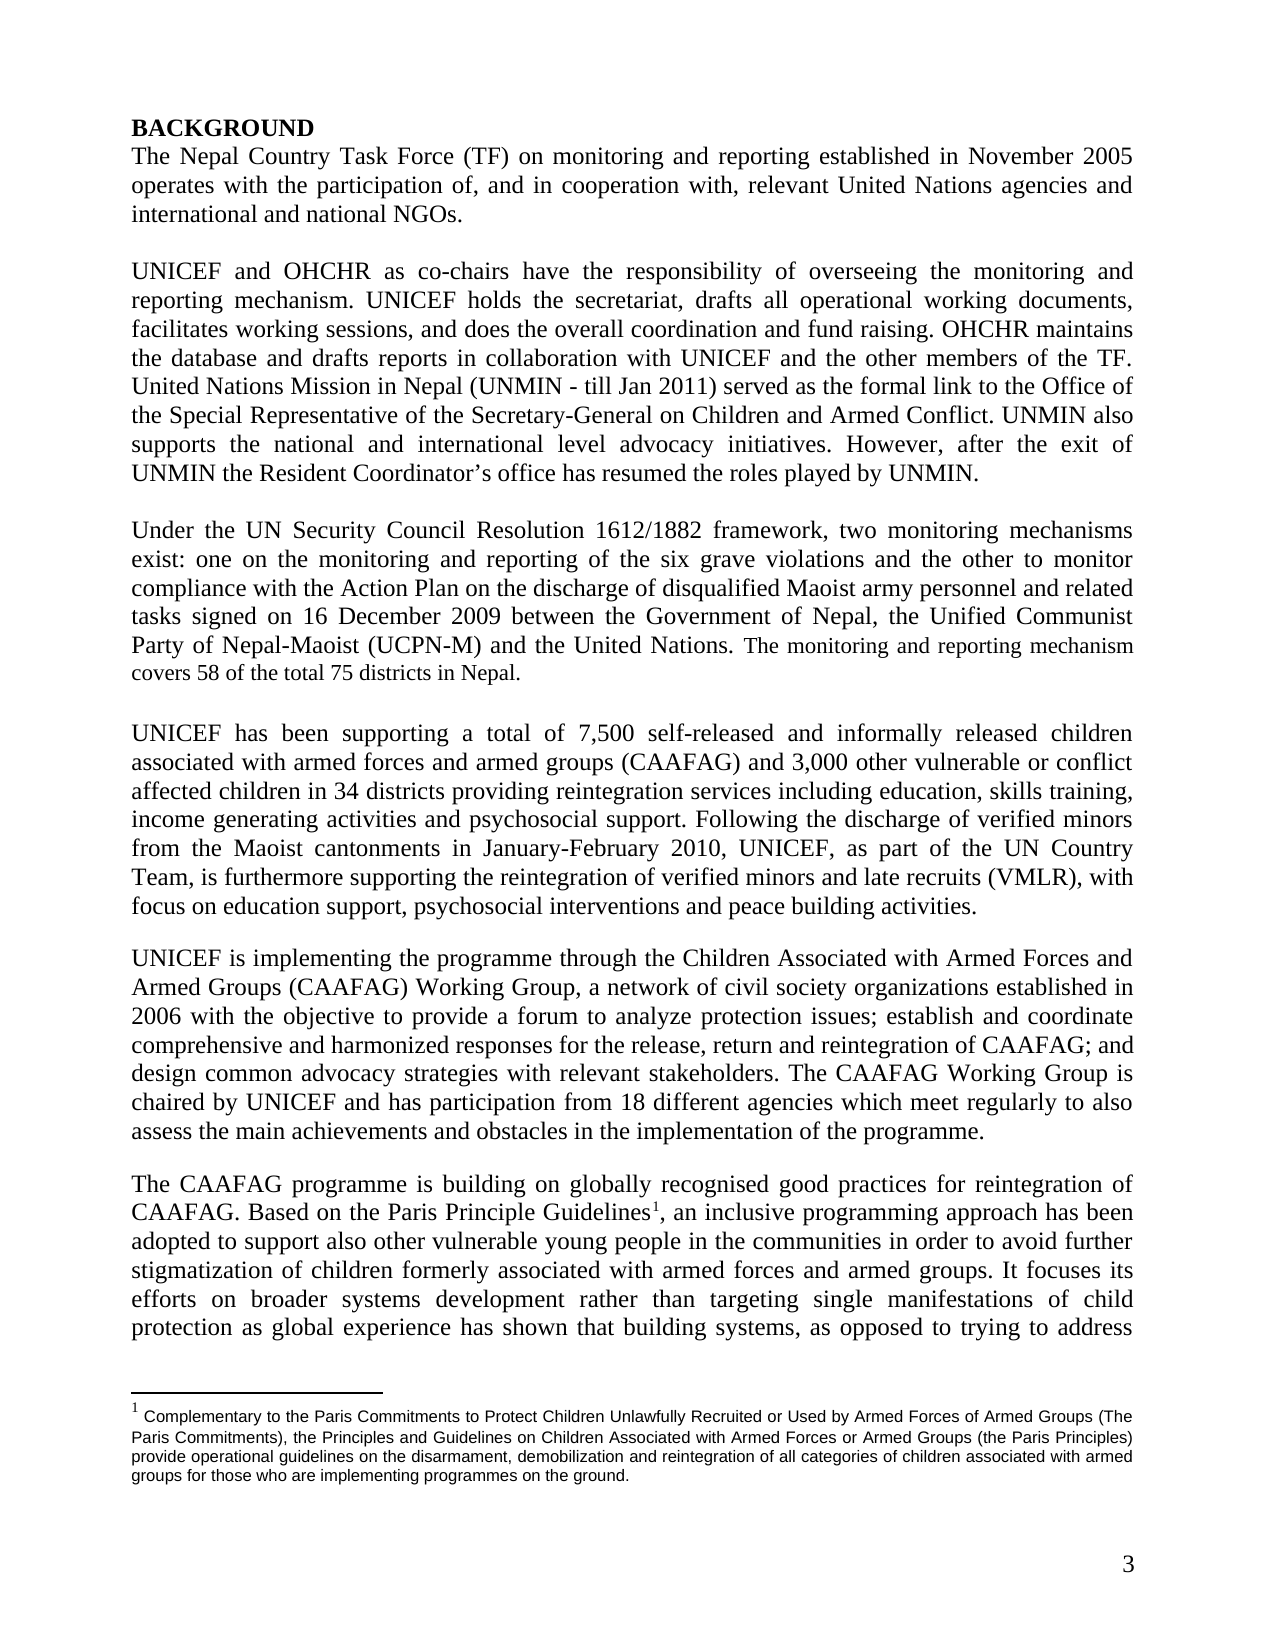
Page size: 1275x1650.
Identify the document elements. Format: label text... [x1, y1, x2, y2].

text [131, 1169, 1134, 1341]
text UNICEF and OHCHR as co-chairs have the responsibility of overseeing the monitoring and reporting mechanism. UNICEF holds the secretariat, drafts all operational working documents, facilitates working sessions, and does the overall coordination and fund raising. OHCHR maintains the database and drafts reports in collaboration with UNICEF and the other members of the TF. United Nations Mission in Nepal (UNMIN - till Jan 2011) served as the formal link to the Office of the Special Representative of the Secretary-General on Children and Armed Conflict. UNMIN also supports the national and international level advocacy initiatives. However, after the exit of UNMIN the Resident Coordinator’s office has resumed the roles played by UNMIN. [131, 256, 1134, 486]
text BACKGROUND [131, 113, 1134, 141]
text The Nepal Country Task Force (TF) on monitoring and reporting established in November 2005 operates with the participation of, and in cooperation with, relevant United Nations agencies and international and national NGOs. [131, 141, 1134, 228]
text Under the UN Security Council Resolution 1612/1882 framework, two monitoring mechanisms exist: one on the monitoring and reporting of the six grave violations and the other to monitor compliance with the Action Plan on the discharge of disqualified Maoist army personnel and related tasks signed on 16 December 2009 between the Government of Nepal, the Unified Communist Party of Nepal-Maoist (UCPN-M) and the United Nations. The monitoring and reporting mechanism covers 58 of the total 75 districts in Nepal. [131, 515, 1134, 685]
text UNICEF is implementing the programme through the Children Associated with Armed Forces and Armed Groups (CAAFAG) Working Group, a network of civil society organizations established in 2006 with the objective to provide a forum to analyze protection issues; establish and coordinate comprehensive and harmonized responses for the release, return and reintegration of CAAFAG; and design common advocacy strategies with relevant stakeholders. The CAAFAG Working Group is chaired by UNICEF and has participation from 18 different agencies which meet regularly to also assess the main achievements and obstacles in the implementation of the programme. [131, 943, 1134, 1145]
text UNICEF has been supporting a total of 7,500 self-released and informally released children associated with armed forces and armed groups (CAAFAG) and 3,000 other vulnerable or conflict affected children in 34 districts providing reintegration services including education, skills training, income generating activities and psychosocial support. Following the discharge of verified minors from the Maoist cantonments in January-February 2010, UNICEF, as part of the UN Country Team, is furthermore supporting the reintegration of verified minors and late recruits (VMLR), with focus on education support, psychosocial interventions and peace building activities. [131, 718, 1134, 919]
